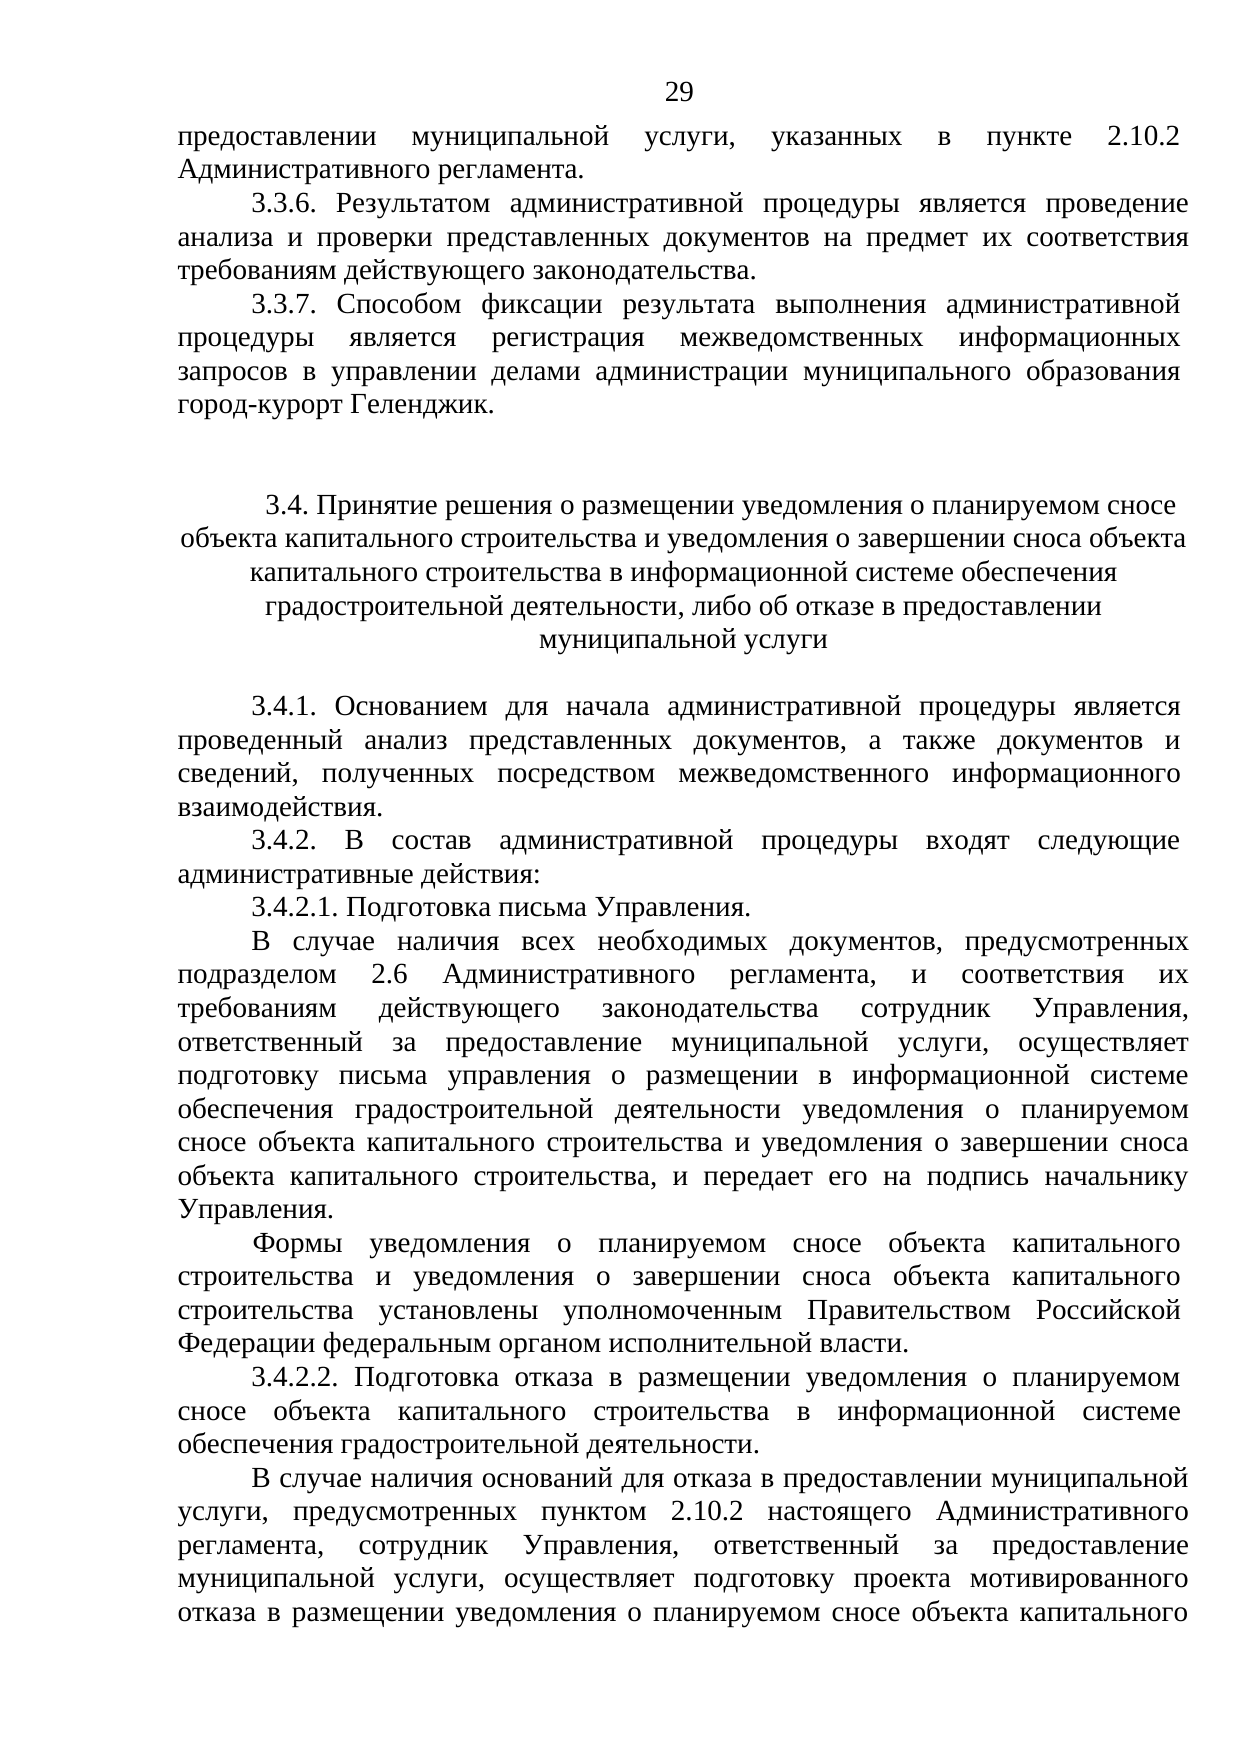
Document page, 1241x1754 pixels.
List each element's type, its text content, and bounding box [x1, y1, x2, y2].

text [177, 118, 1181, 185]
text Формы уведомления о планируемом сносе объекта капитального строительства и уведомления о завершении сноса объекта капитального строительства установлены уполномоченным Правительством Российской Федерации федеральным органом исполнительной власти. [177, 1225, 1181, 1359]
text В случае наличия всех необходимых документов, предусмотренных подразделом 2.6 Административного регламента, и соответствия их требованиям действующего законодательства сотрудник Управления, ответственный за предоставление муниципальной услуги, осуществляет подготовку письма управления о размещении в информационной системе обеспечения градостроительной деятельности уведомления о планируемом сносе объекта капитального строительства и уведомления о завершении сноса объекта капитального строительства, и передает его на подпись начальнику Управления. [177, 923, 1190, 1225]
text 3.3.7. Способом фиксации результата выполнения административной процедуры является регистрация межведомственных информационных запросов в управлении делами администрации муниципального образования город-курорт Геленджик. [177, 286, 1181, 420]
text 3.4. Принятие решения о размещении уведомления о планируемом сносе объекта капитального строительства и уведомления о завершении сноса объекта капитального строительства в информационной системе обеспечения градостроительной деятельности, либо об отказе в предоставлении муниципальной услуги [177, 487, 1190, 655]
text 3.3.6. Результатом административной процедуры является проведение анализа и проверки представленных документов на предмет их соответствия требованиям действующего законодательства. [177, 185, 1190, 286]
text 3.4.2.2. Подготовка отказа в размещении уведомления о планируемом сносе объекта капитального строительства в информационной системе обеспечения градостроительной деятельности. [177, 1359, 1181, 1460]
text 3.4.2. В состав административной процедуры входят следующие административные действия: [177, 822, 1181, 889]
text 3.4.2.1. Подготовка письма Управления. [177, 889, 1181, 923]
text 3.4.1. Основанием для начала административной процедуры является проведенный анализ представленных документов, а также документов и сведений, полученных посредством межведомственного информационного взаимодействия. [177, 688, 1181, 822]
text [177, 1460, 1189, 1627]
